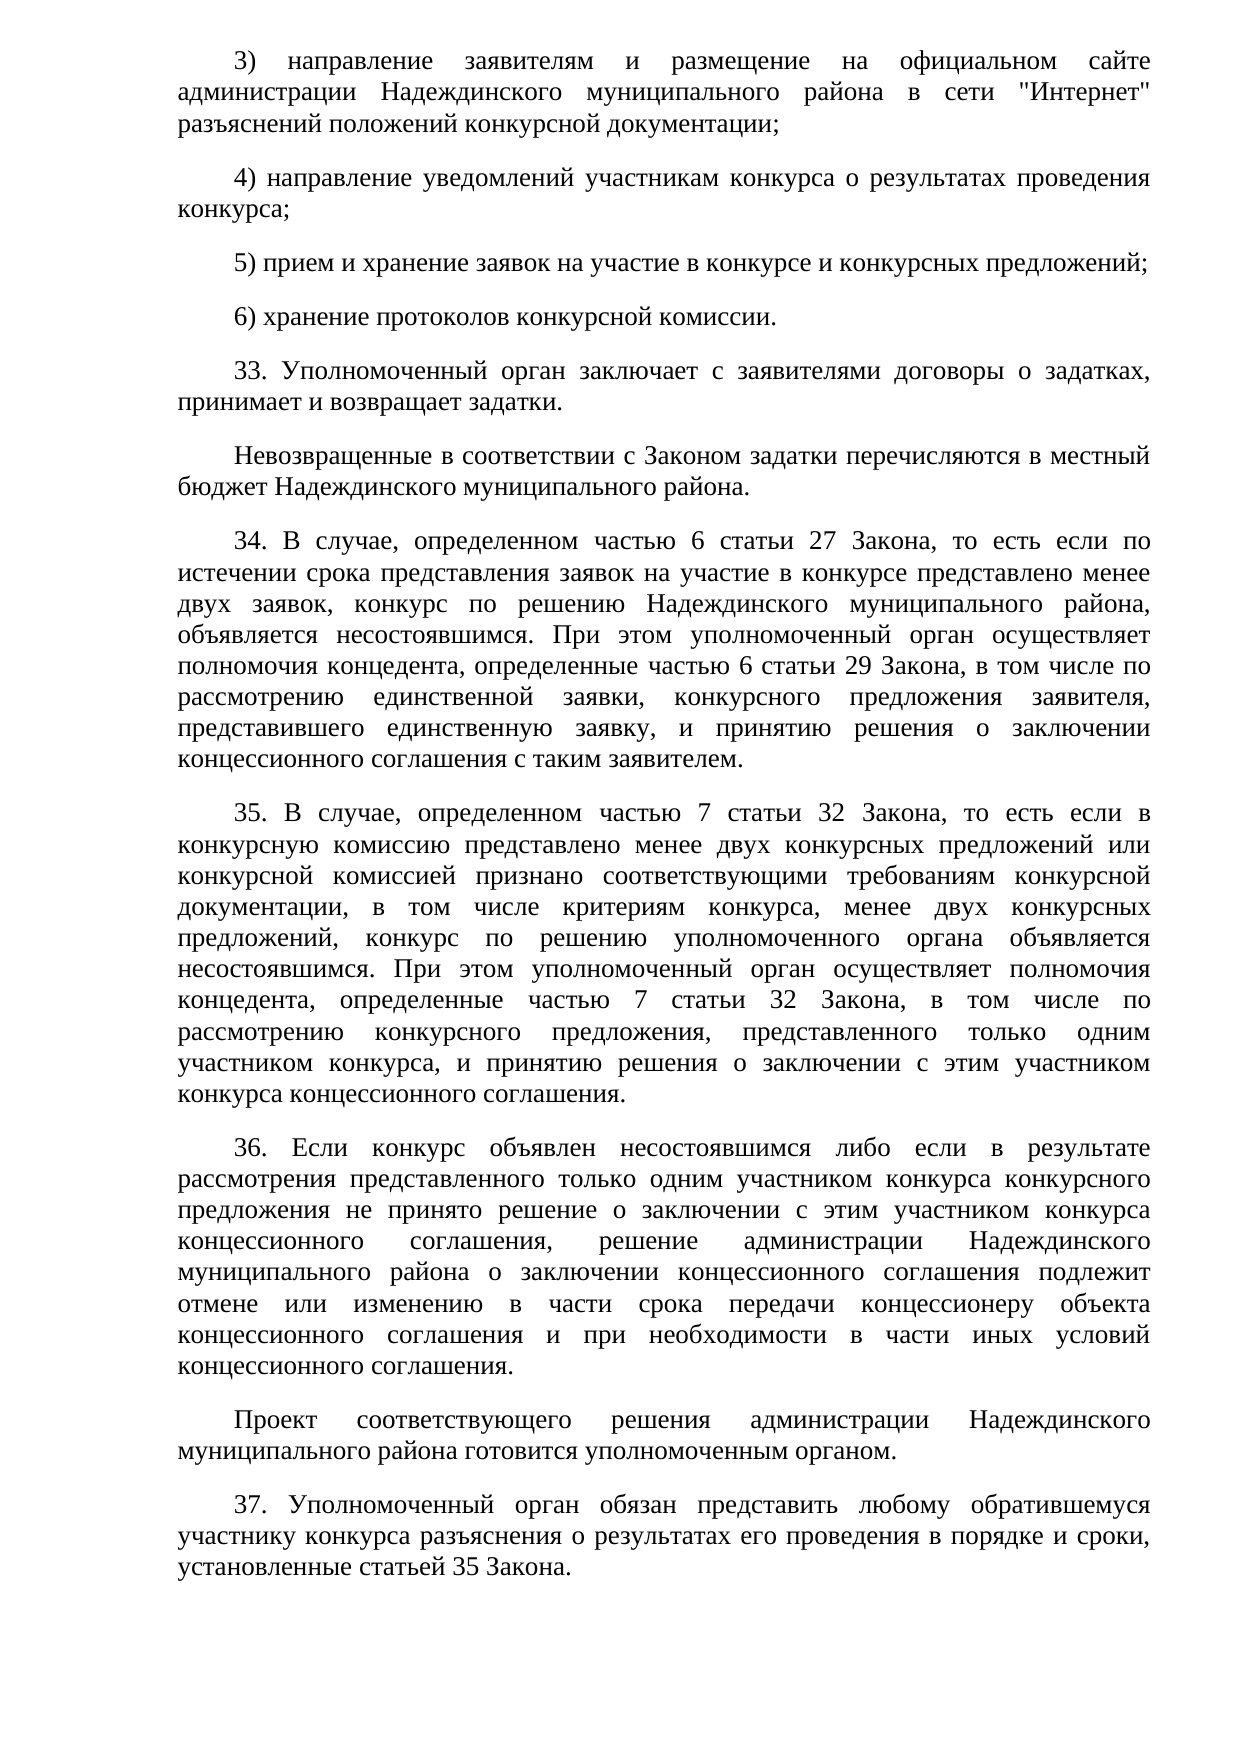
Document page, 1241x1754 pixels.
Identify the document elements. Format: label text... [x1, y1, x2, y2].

text 6) хранение протоколов конкурсной комиссии. [177, 300, 1152, 331]
text 3) направление заявителям и размещение на официальном сайте администрации Надеждинского муниципального района в сети "Интернет" разъяснений положений конкурсной документации; [177, 44, 1152, 138]
text Невозвращенные в соответствии с Законом задатки перечисляются в местный бюджет Надеждинского муниципального района. [177, 439, 1152, 502]
text 37. Уполномоченный орган обязан представить любому обратившемуся участнику конкурса разъяснения о результатах его проведения в порядке и сроки, установленные статьей 35 Закона. [177, 1488, 1152, 1582]
text 5) прием и хранение заявок на участие в конкурсе и конкурсных предложений; [177, 246, 1152, 277]
text 36. Если конкурс объявлен несостоявшимся либо если в результате рассмотрения представленного только одним участником конкурса конкурсного предложения не принято решение о заключении с этим участником конкурса концессионного соглашения, решение администрации Надеждинского муниципального района о заключении концессионного соглашения подлежит отмене или изменению в части срока передачи концессионеру объекта концессионного соглашения и при необходимости в части иных условий концессионного соглашения. [177, 1131, 1152, 1380]
text Проект соответствующего решения администрации Надеждинского муниципального района готовится уполномоченным органом. [177, 1403, 1152, 1465]
text 33. Уполномоченный орган заключает с заявителями договоры о задатках, принимает и возвращает задатки. [177, 354, 1152, 416]
text 34. В случае, определенном частью 6 статьи 27 Закона, то есть если по истечении срока представления заявок на участие в конкурсе представлено менее двух заявок, конкурс по решению Надеждинского муниципального района, объявляется несостоявшимся. При этом уполномоченный орган осуществляет полномочия концедента, определенные частью 6 статьи 29 Закона, в том числе по рассмотрению единственной заявки, конкурсного предложения заявителя, представившего единственную заявку, и принятию решения о заключении концессионного соглашения с таким заявителем. [177, 524, 1152, 774]
text 4) направление уведомлений участникам конкурса о результатах проведения конкурса; [177, 161, 1152, 223]
text 35. В случае, определенном частью 7 статьи 32 Закона, то есть если в конкурсную комиссию представлено менее двух конкурсных предложений или конкурсной комиссией признано соответствующими требованиям конкурсной документации, в том числе критериям конкурса, менее двух конкурсных предложений, конкурс по решению уполномоченного органа объявляется несостоявшимся. При этом уполномоченный орган осуществляет полномочия концедента, определенные частью 7 статьи 32 Закона, в том числе по рассмотрению конкурсного предложения, представленного только одним участником конкурса, и принятию решения о заключении с этим участником конкурса концессионного соглашения. [177, 797, 1152, 1108]
